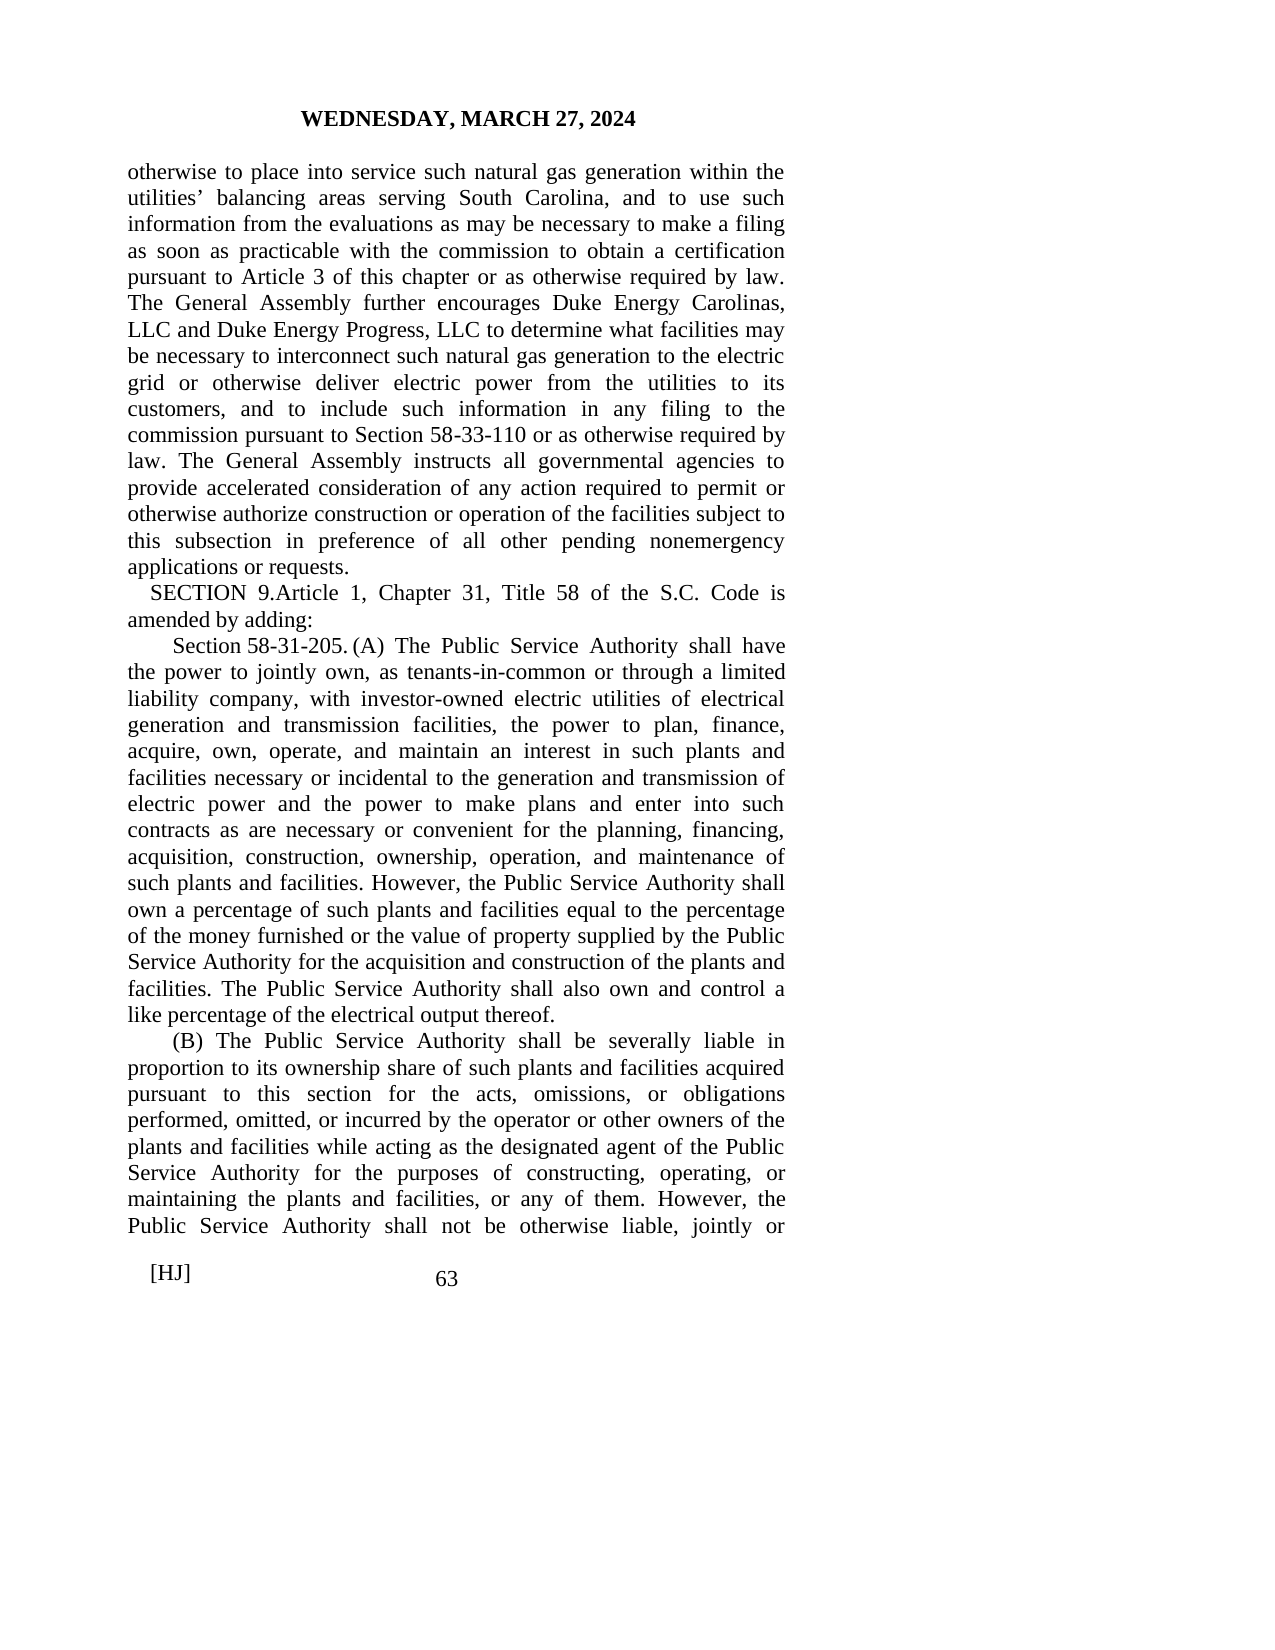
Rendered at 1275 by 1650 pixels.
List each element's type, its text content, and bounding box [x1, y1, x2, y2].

text Section 58-31-205. (A) The Public Service Authority shall have the power to jointly own, as tenants-in-common or through a limited liability company, with investor-owned electric utilities of electrical generation and transmission facilities, the power to plan, finance, acquire, own, operate, and maintain an interest in such plants and facilities necessary or incidental to the generation and transmission of electric power and the power to make plans and enter into such contracts as are necessary or convenient for the planning, financing, acquisition, construction, ownership, operation, and maintenance of such plants and facilities. However, the Public Service Authority shall own a percentage of such plants and facilities equal to the percentage of the money furnished or the value of property supplied by the Public Service Authority for the acquisition and construction of the plants and facilities. The Public Service Authority shall also own and control a like percentage of the electrical output thereof. [127, 632, 786, 1027]
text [127, 1027, 786, 1238]
text SECTION 9.Article 1, Chapter 31, Title 58 of the S.C. Code is amended by adding: [127, 579, 786, 632]
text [127, 158, 786, 579]
